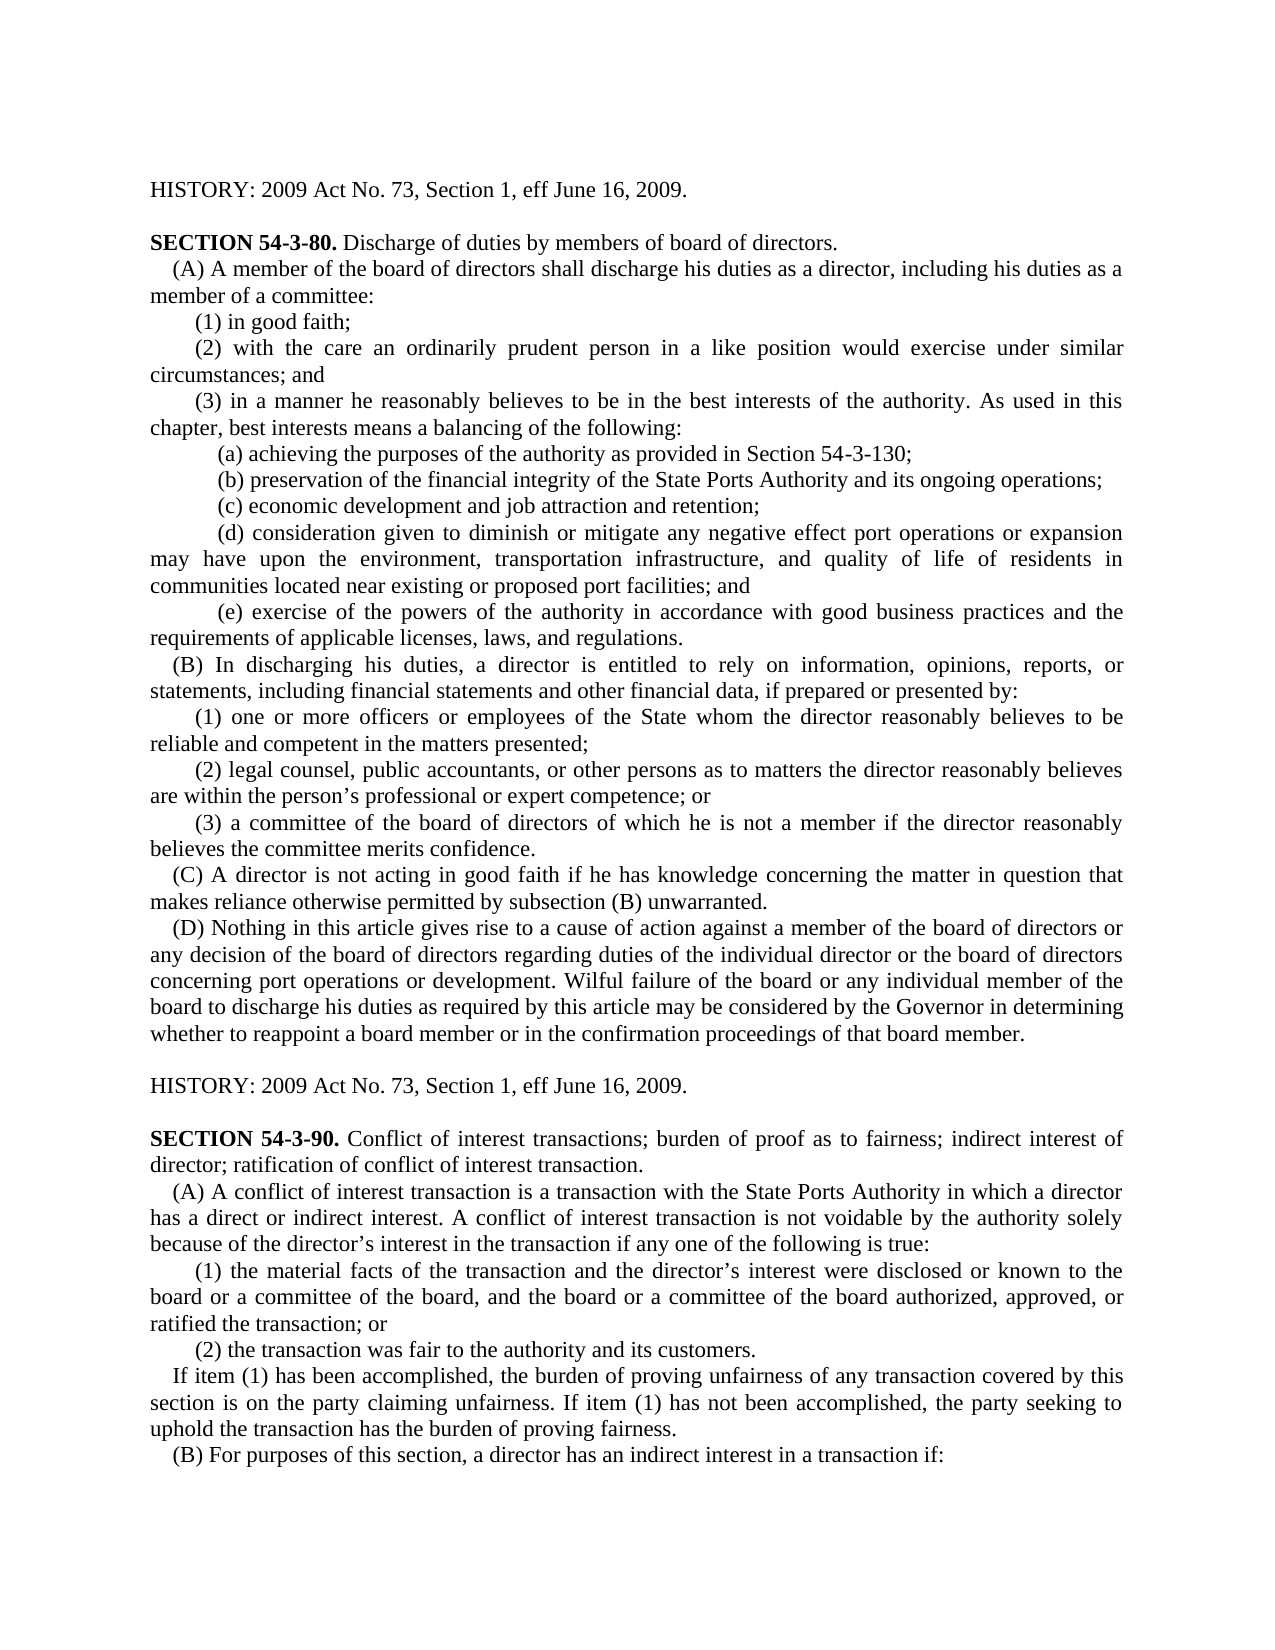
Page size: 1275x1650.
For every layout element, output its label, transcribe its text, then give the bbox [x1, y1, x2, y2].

text (1) the material facts of the transaction and the director’s interest were disclosed or known to the board or a committee of the board, and the board or a committee of the board authorized, approved, or ratified the transaction; or [150, 1257, 1125, 1336]
text (a) achieving the purposes of the authority as provided in Section 54-3-130; [150, 440, 1125, 466]
text (2) legal counsel, public accountants, or other persons as to matters the director reasonably believes are within the person’s professional or expert competence; or [150, 756, 1125, 809]
text (2) with the care an ordinarily prudent person in a like position would exercise under similar circumstances; and [150, 334, 1125, 387]
text (B) For purposes of this section, a director has an indirect interest in a transaction if: [150, 1441, 1125, 1468]
text (A) A conflict of interest transaction is a transaction with the State Ports Authority in which a director has a direct or indirect interest. A conflict of interest transaction is not voidable by the authority solely because of the director’s interest in the transaction if any one of the following is true: [150, 1178, 1125, 1257]
text (b) preservation of the financial integrity of the State Ports Authority and its ongoing operations; [150, 466, 1125, 493]
text (1) in good faith; [150, 308, 1125, 334]
text SECTION 54-3-90. Conflict of interest transactions; burden of proof as to fairness; indirect interest of director; ratification of conflict of interest transaction. [150, 1125, 1125, 1178]
text (B) In discharging his duties, a director is entitled to rely on information, opinions, reports, or statements, including financial statements and other financial data, if prepared or presented by: [150, 651, 1125, 703]
text (e) exercise of the powers of the authority in accordance with good business practices and the requirements of applicable licenses, laws, and regulations. [150, 598, 1125, 651]
text (c) economic development and job attraction and retention; [150, 493, 1125, 519]
text (2) the transaction was fair to the authority and its customers. [150, 1336, 1125, 1362]
text HISTORY: 2009 Act No. 73, Section 1, eff June 16, 2009. [150, 1072, 1125, 1099]
text (C) A director is not acting in good faith if he has knowledge concerning the matter in question that makes reliance otherwise permitted by subsection (B) unwarranted. [150, 862, 1125, 914]
text SECTION 54-3-80. Discharge of duties by members of board of directors. [150, 229, 1125, 255]
text (d) consideration given to diminish or mitigate any negative effect port operations or expansion may have upon the environment, transportation infrastructure, and quality of life of residents in communities located near existing or proposed port facilities; and [150, 519, 1125, 598]
text (1) one or more officers or employees of the State whom the director reasonably believes to be reliable and competent in the matters presented; [150, 703, 1125, 756]
text If item (1) has been accomplished, the burden of proving unfairness of any transaction covered by this section is on the party claiming unfairness. If item (1) has not been accomplished, the party seeking to uphold the transaction has the burden of proving fairness. [150, 1362, 1125, 1441]
text HISTORY: 2009 Act No. 73, Section 1, eff June 16, 2009. [150, 176, 1125, 203]
text (3) a committee of the board of directors of which he is not a member if the director reasonably believes the committee merits confidence. [150, 809, 1125, 862]
text (A) A member of the board of directors shall discharge his duties as a director, including his duties as a member of a committee: [150, 255, 1125, 308]
text (3) in a manner he reasonably believes to be in the best interests of the authority. As used in this chapter, best interests means a balancing of the following: [150, 387, 1125, 440]
text (D) Nothing in this article gives rise to a cause of action against a member of the board of directors or any decision of the board of directors regarding duties of the individual director or the board of directors concerning port operations or development. Wilful failure of the board or any individual member of the board to discharge his duties as required by this article may be considered by the Governor in determining whether to reappoint a board member or in the confirmation proceedings of that board member. [150, 914, 1125, 1046]
